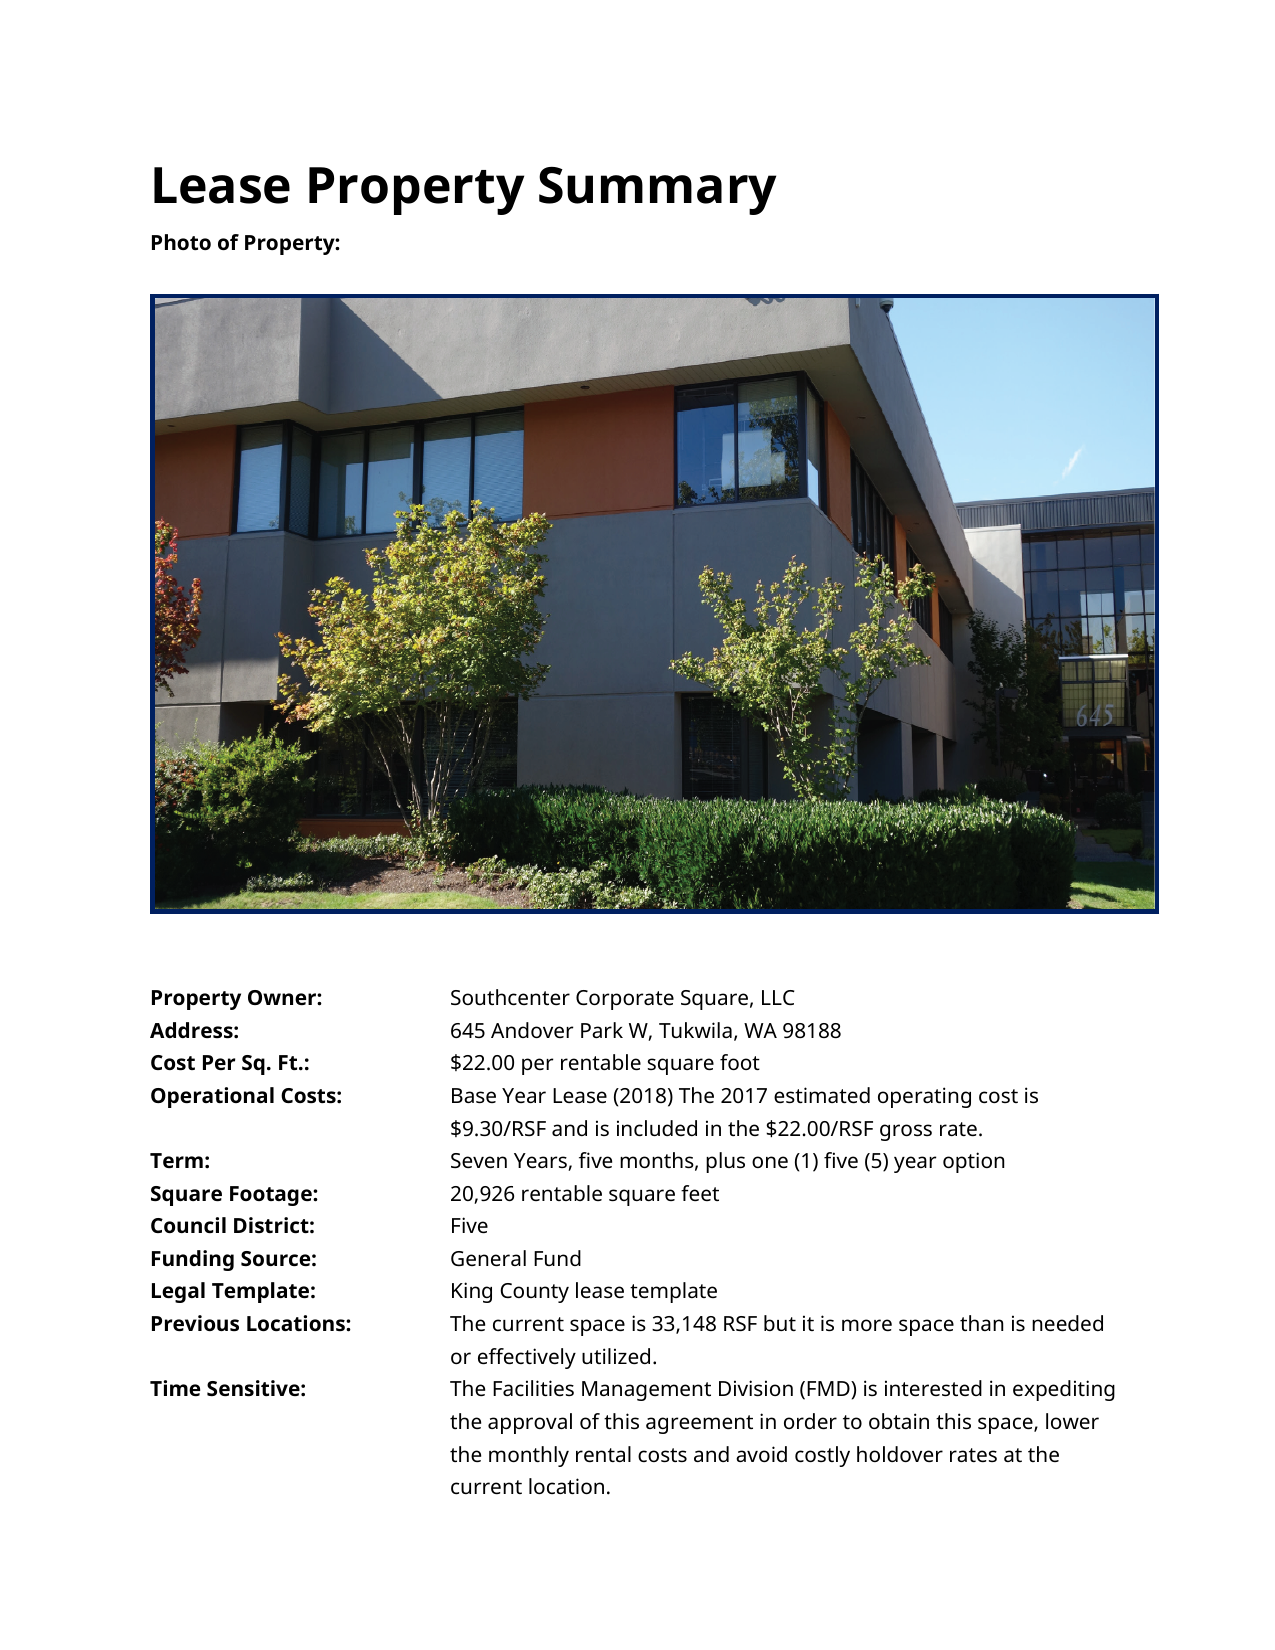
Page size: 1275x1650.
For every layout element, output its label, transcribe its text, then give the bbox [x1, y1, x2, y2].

text Address: [150, 1016, 1125, 1044]
text Time Sensitive: The Facilities Management Division (FMD) is interested in expediting the approval of this agreement in order to obtain this space, lower the monthly rental costs and avoid costly holdover rates at the current location. [150, 1374, 1125, 1501]
text Square Footage: [150, 1179, 1125, 1207]
text Cost Per Sq. Ft.: [150, 1048, 1125, 1077]
text Term: [150, 1146, 1125, 1175]
text Funding Source: [150, 1244, 1125, 1272]
text Property Owner: [150, 983, 1125, 1012]
text Previous Locations: The current space is 33,148 RSF but it is more space than is needed or effectively utilized. [150, 1309, 1125, 1370]
text Legal Template: King County lease template [150, 1277, 1125, 1305]
text Operational Costs: The 2017 estimated operating cost is $9.30/RSF and is included in the $22.00/RSF gross rate. [150, 1081, 1125, 1142]
text Photo of Property: [150, 228, 1125, 257]
text Lease Property Summary [150, 150, 1125, 218]
text Council District: [150, 1211, 1125, 1240]
